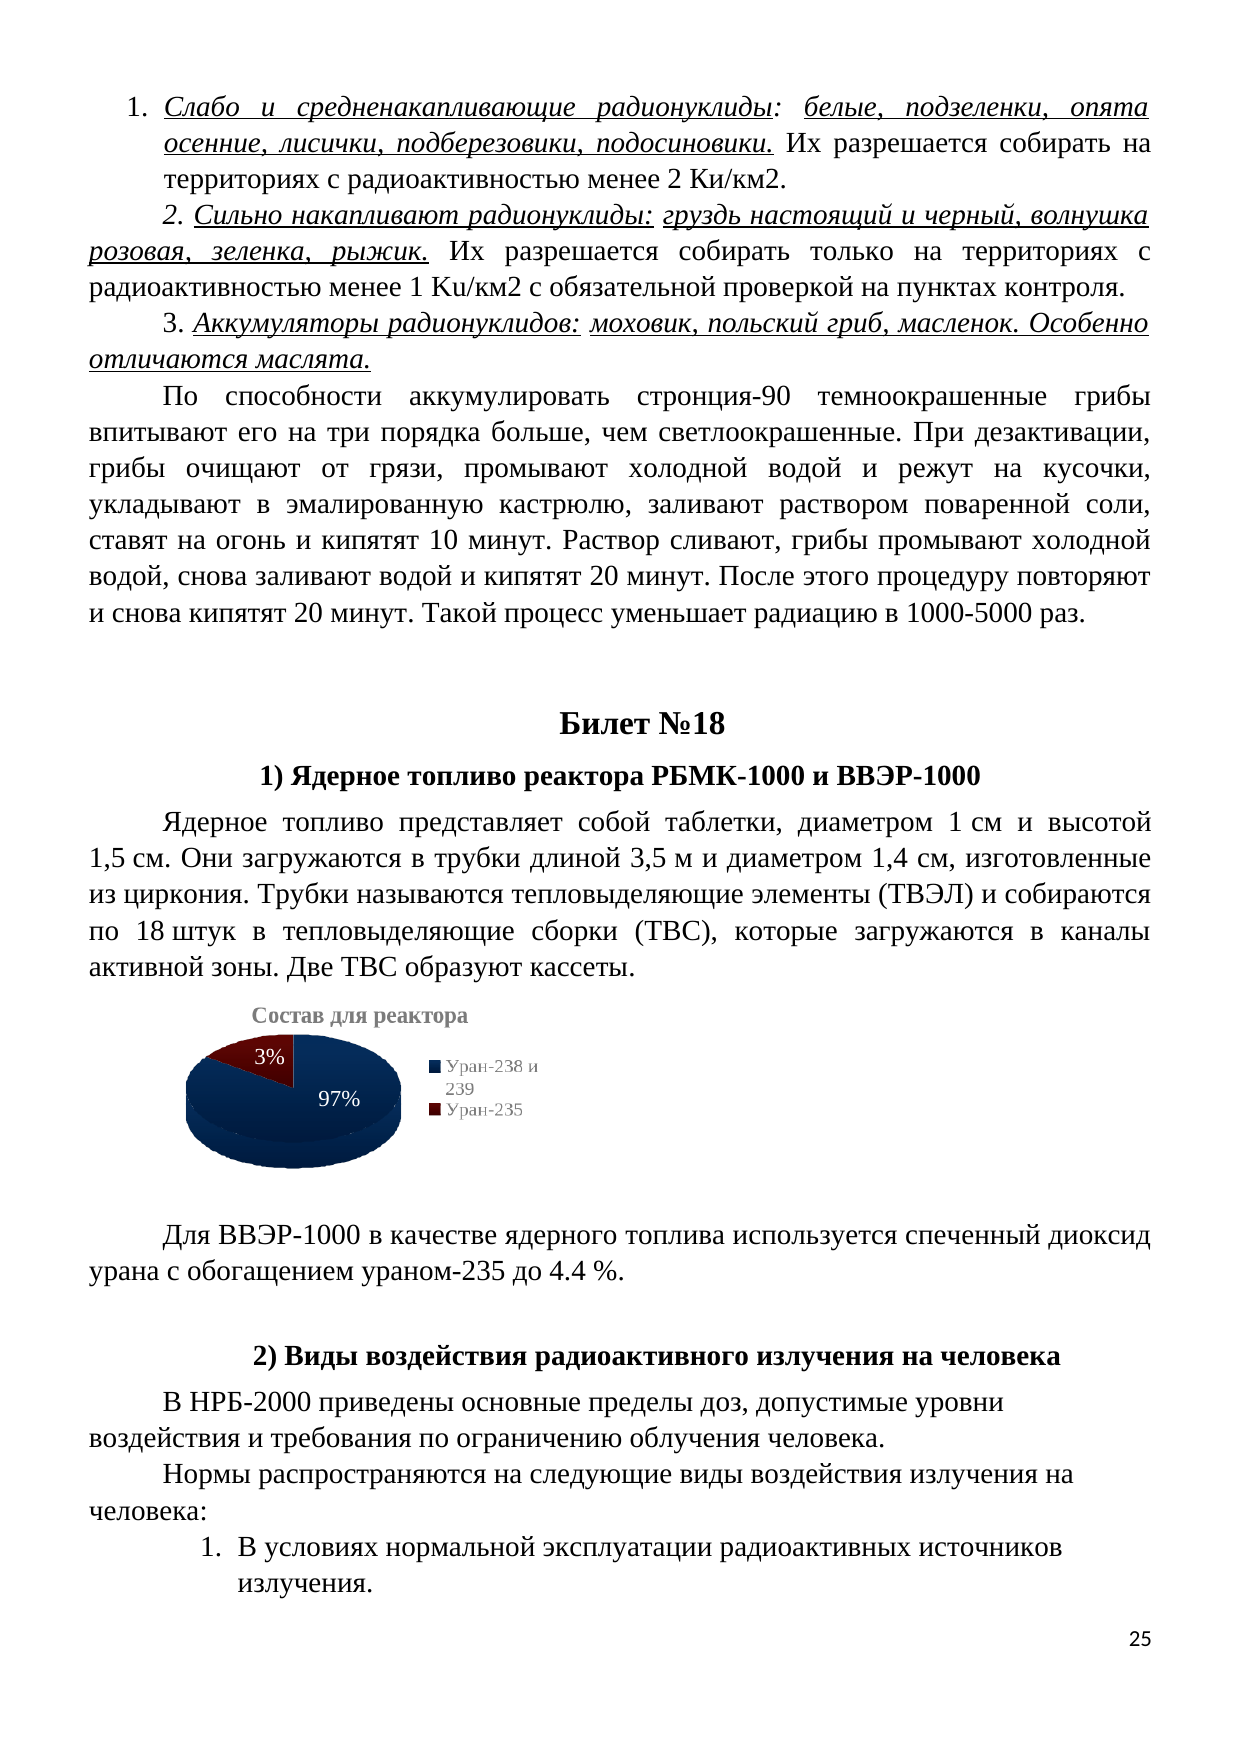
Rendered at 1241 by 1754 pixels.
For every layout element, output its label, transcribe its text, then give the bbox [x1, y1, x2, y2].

subtitle 2) Виды воздействия радиоактивного излучения на человека [89, 1338, 1152, 1372]
text По способности аккумулировать стронция-90 темноокрашенные грибы впитывают его на три порядка больше, чем светлоокрашенные. При дезактивации, грибы очищают от грязи, промывают холодной водой и режут на кусочки, укладывают в эмалированную кастрюлю, заливают раствором поваренной соли, ставят на огонь и кипятят 10 минут. Раствор сливают, грибы промывают холодной водой, снова заливают водой и кипятят 20 минут. После этого процедуру повторяют и снова кипятят 20 минут. Такой процесс уменьшает радиацию в 1000-5000 раз. [89, 378, 1152, 628]
subtitle 1) Ядерное топливо реактора РБМК-1000 и ВВЭР-1000 [89, 758, 1152, 792]
text 2. Сильно накапливают радионуклиды: груздь настоящий и черный, волнушка розовая, зеленка, рыжик. Их разрешается собирать только на территориях с радиоактивностью менее 1 Ku/км2 с обязательной проверкой на пунктах контроля. [89, 197, 1152, 303]
text Ядерное топливо представляет собой таблетки, диаметром 1 см и высотой 1,5 см. Они загружаются в трубки длиной 3,5 м и диаметром 1,4 см, изготовленные из циркония. Трубки называются тепловыделяющие элементы (ТВЭЛ) и собираются по 18 штук в тепловыделяющие сборки (ТВС), которые загружаются в каналы активной зоны. Две ТВС образуют кассеты. [89, 804, 1152, 982]
text Для ВВЭР-1000 в качестве ядерного топлива используется спеченный диоксид урана с обогащением ураном-235 до 4.4 %. [89, 1217, 1152, 1287]
text Нормы распространяются на следующие виды воздействия излучения на человека: [89, 1457, 1152, 1526]
list Слабо и средненакапливающие радионуклиды: белые, подзеленки, опята осенние, лисички, подберезовики, подосиновики. Их разрешается собирать на территориях с радиоактивностью менее 2 Ки/км2. [126, 89, 1152, 194]
list Билет №18 [133, 703, 1152, 741]
list В условиях нормальной эксплуатации радиоактивных источников излучения. [200, 1529, 1152, 1598]
text В НРБ-2000 приведены основные пределы доз, допустимые уровни воздействия и требования по ограничению облучения человека. [89, 1384, 1152, 1454]
text 3. Аккумуляторы радионуклидов: моховик, польский гриб, масленок. Особенно отличаются маслята. [89, 306, 1152, 375]
